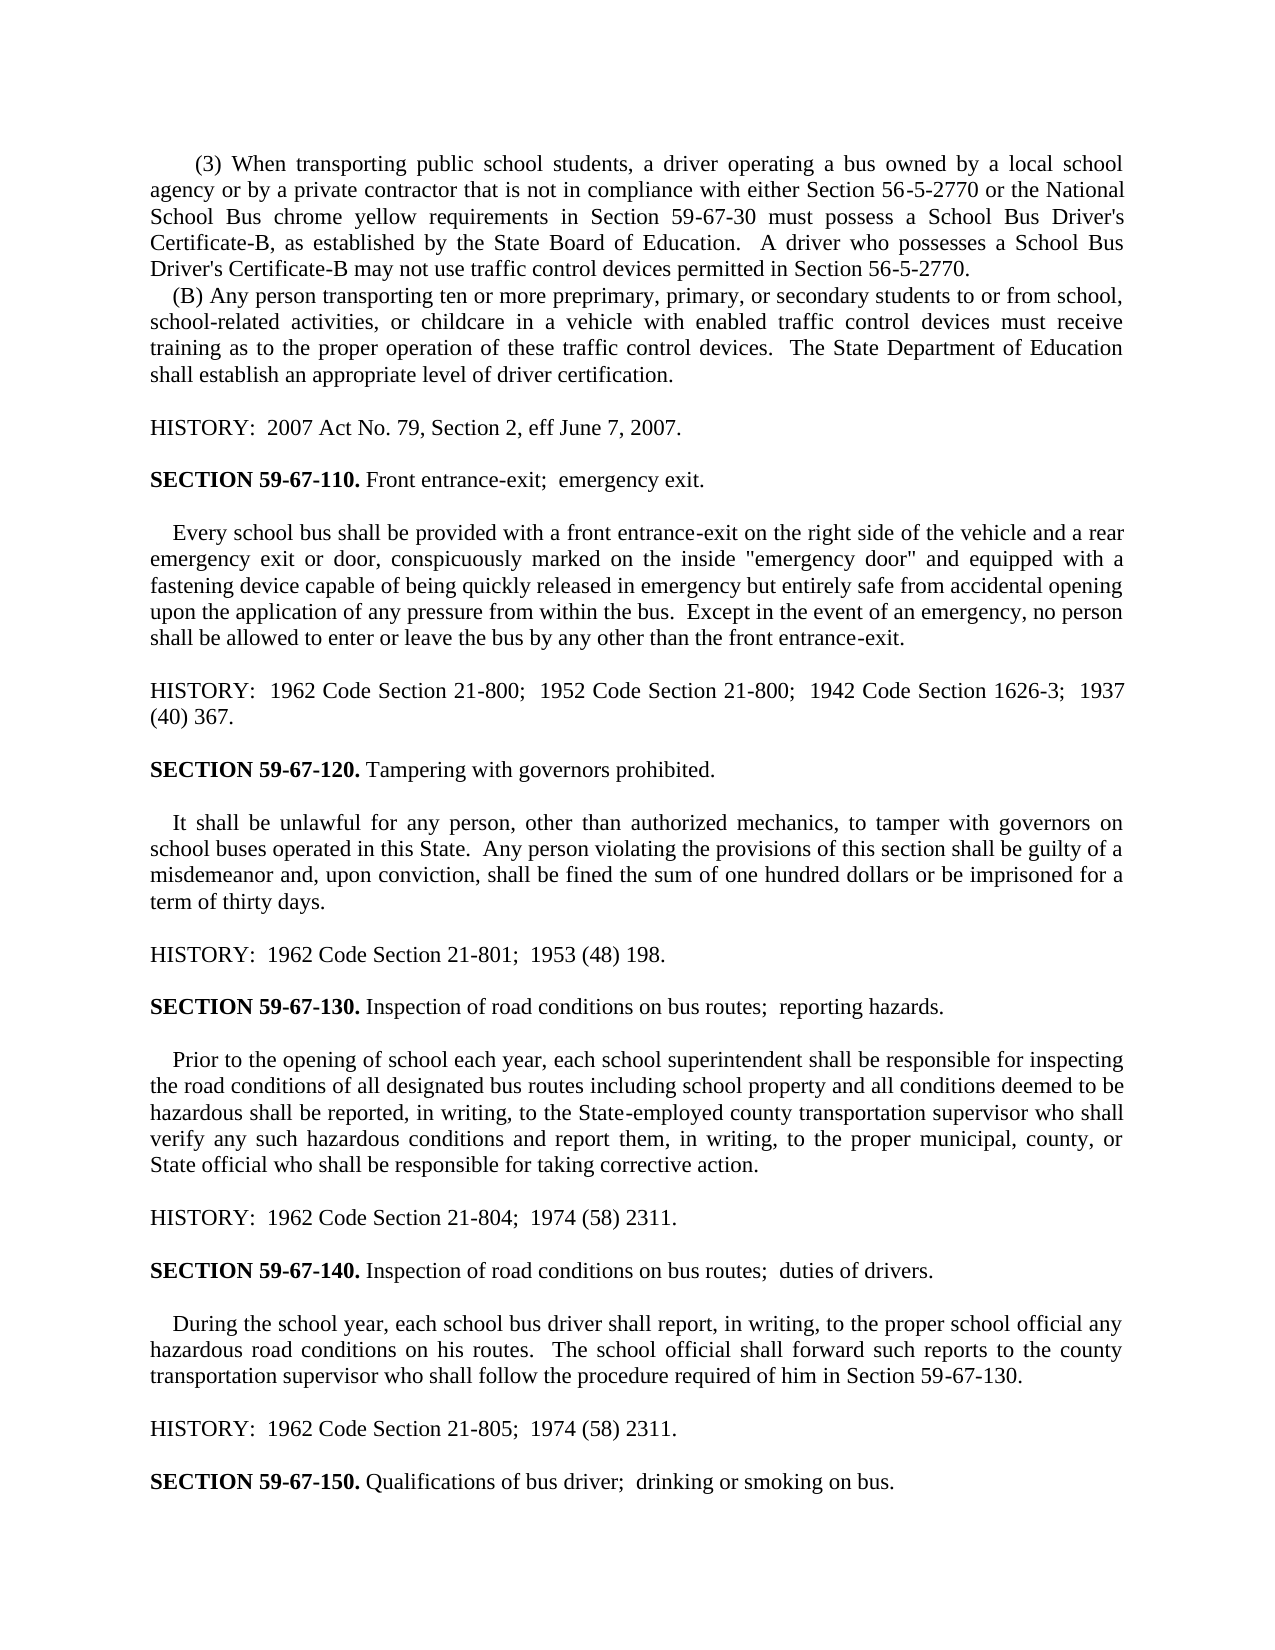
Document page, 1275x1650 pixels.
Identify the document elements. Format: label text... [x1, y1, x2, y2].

text SECTION 59-67-150. Qualifications of bus driver; drinking or smoking on bus. [150, 1468, 1125, 1494]
text HISTORY: 1962 Code Section 21-801; 1953 (48) 198. [150, 941, 1125, 967]
text SECTION 59-67-140. Inspection of road conditions on bus routes; duties of drivers. [150, 1257, 1125, 1283]
text SECTION 59-67-110. Front entrance-exit; emergency exit. [150, 466, 1125, 493]
text Prior to the opening of school each year, each school superintendent shall be responsible for inspecting the road conditions of all designated bus routes including school property and all conditions deemed to be hazardous shall be reported, in writing, to the State-employed county transportation supervisor who shall verify any such hazardous conditions and report them, in writing, to the proper municipal, county, or State official who shall be responsible for taking corrective action. [150, 1046, 1125, 1178]
text During the school year, each school bus driver shall report, in writing, to the proper school official any hazardous road conditions on his routes. The school official shall forward such reports to the county transportation supervisor who shall follow the procedure required of him in Section 59-67-130. [150, 1309, 1125, 1389]
text HISTORY: 1962 Code Section 21-800; 1952 Code Section 21-800; 1942 Code Section 1626-3; 1937 (40) 367. [150, 677, 1125, 730]
text Every school bus shall be provided with a front entrance-exit on the right side of the vehicle and a rear emergency exit or door, conspicuously marked on the inside "emergency door" and equipped with a fastening device capable of being quickly released in emergency but entirely safe from accidental opening upon the application of any pressure from within the bus. Except in the event of an emergency, no person shall be allowed to enter or leave the bus by any other than the front entrance-exit. [150, 519, 1125, 651]
text It shall be unlawful for any person, other than authorized mechanics, to tamper with governors on school buses operated in this State. Any person violating the provisions of this section shall be guilty of a misdemeanor and, upon conviction, shall be fined the sum of one hundred dollars or be imprisoned for a term of thirty days. [150, 809, 1125, 914]
text (3) When transporting public school students, a driver operating a bus owned by a local school agency or by a private contractor that is not in compliance with either Section 56-5-2770 or the National School Bus chrome yellow requirements in Section 59-67-30 must possess a School Bus Driver's Certificate-B, as established by the State Board of Education. A driver who possesses a School Bus Driver's Certificate-B may not use traffic control devices permitted in Section 56-5-2770. [150, 150, 1125, 282]
text SECTION 59-67-130. Inspection of road conditions on bus routes; reporting hazards. [150, 993, 1125, 1020]
text SECTION 59-67-120. Tampering with governors prohibited. [150, 756, 1125, 782]
text HISTORY: 1962 Code Section 21-804; 1974 (58) 2311. [150, 1204, 1125, 1231]
text (B) Any person transporting ten or more preprimary, primary, or secondary students to or from school, school-related activities, or childcare in a vehicle with enabled traffic control devices must receive training as to the proper operation of these traffic control devices. The State Department of Education shall establish an appropriate level of driver certification. [150, 282, 1125, 387]
text HISTORY: 1962 Code Section 21-805; 1974 (58) 2311. [150, 1415, 1125, 1441]
text HISTORY: 2007 Act No. 79, Section 2, eff June 7, 2007. [150, 413, 1125, 440]
